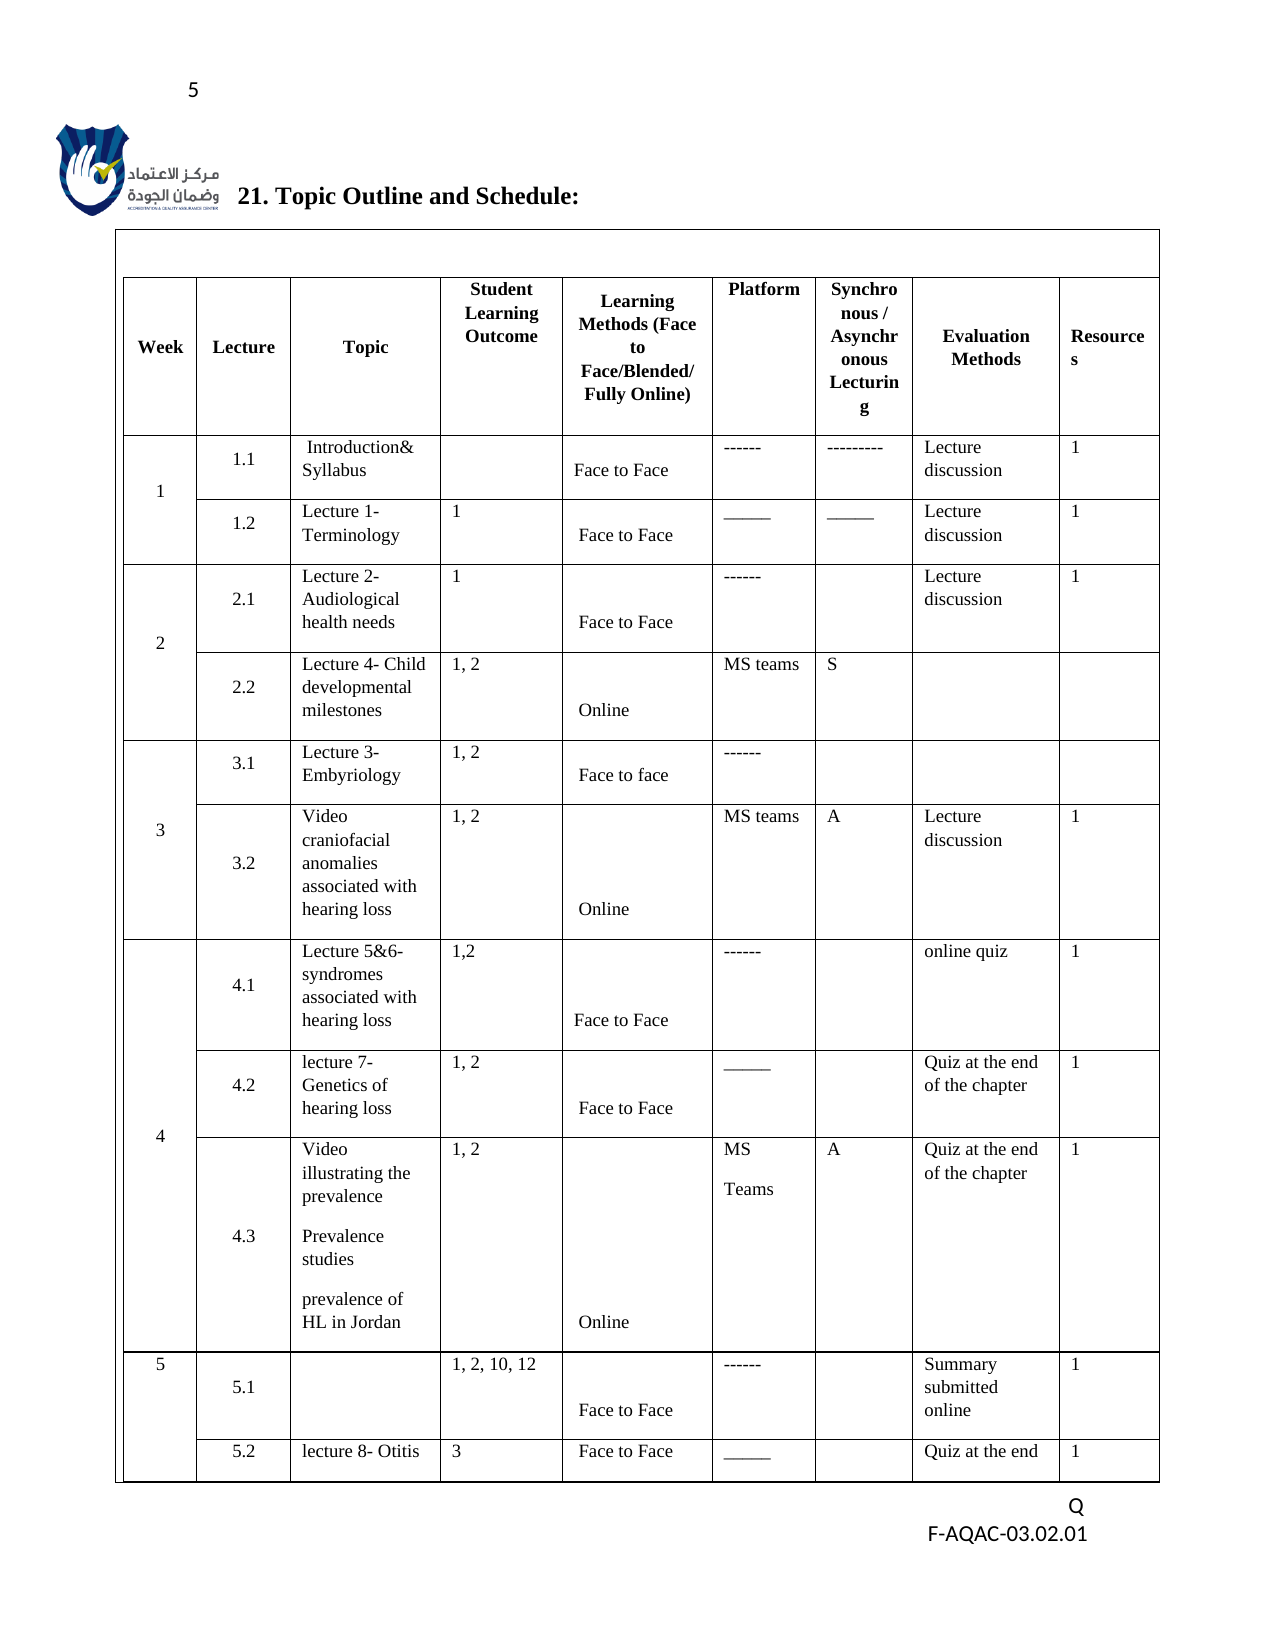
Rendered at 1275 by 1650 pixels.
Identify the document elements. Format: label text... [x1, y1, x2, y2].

picture [56, 124, 219, 216]
text 21. Topic Outline and Schedule: [103, 181, 1087, 209]
table_header [116, 230, 1159, 1482]
